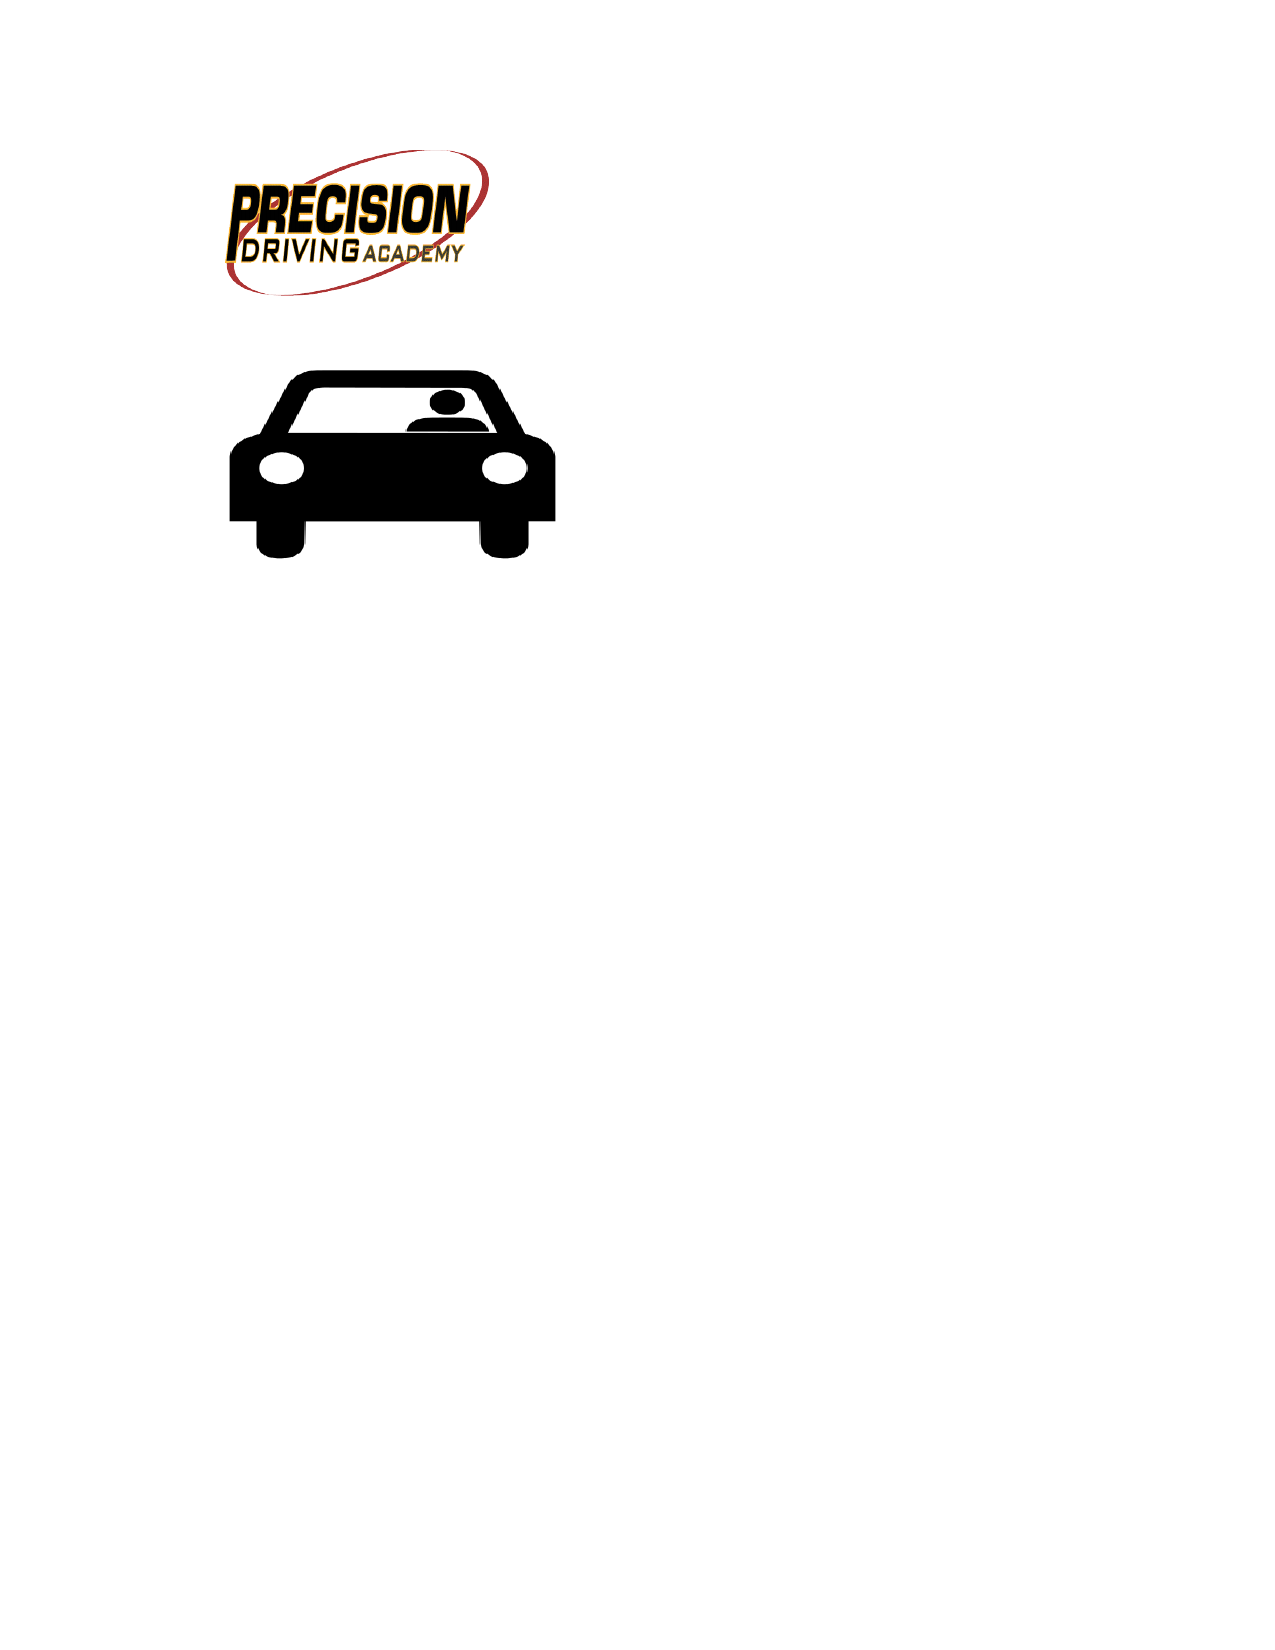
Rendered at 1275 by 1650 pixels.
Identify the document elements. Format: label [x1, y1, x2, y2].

picture [225, 150, 489, 299]
picture [225, 366, 561, 562]
